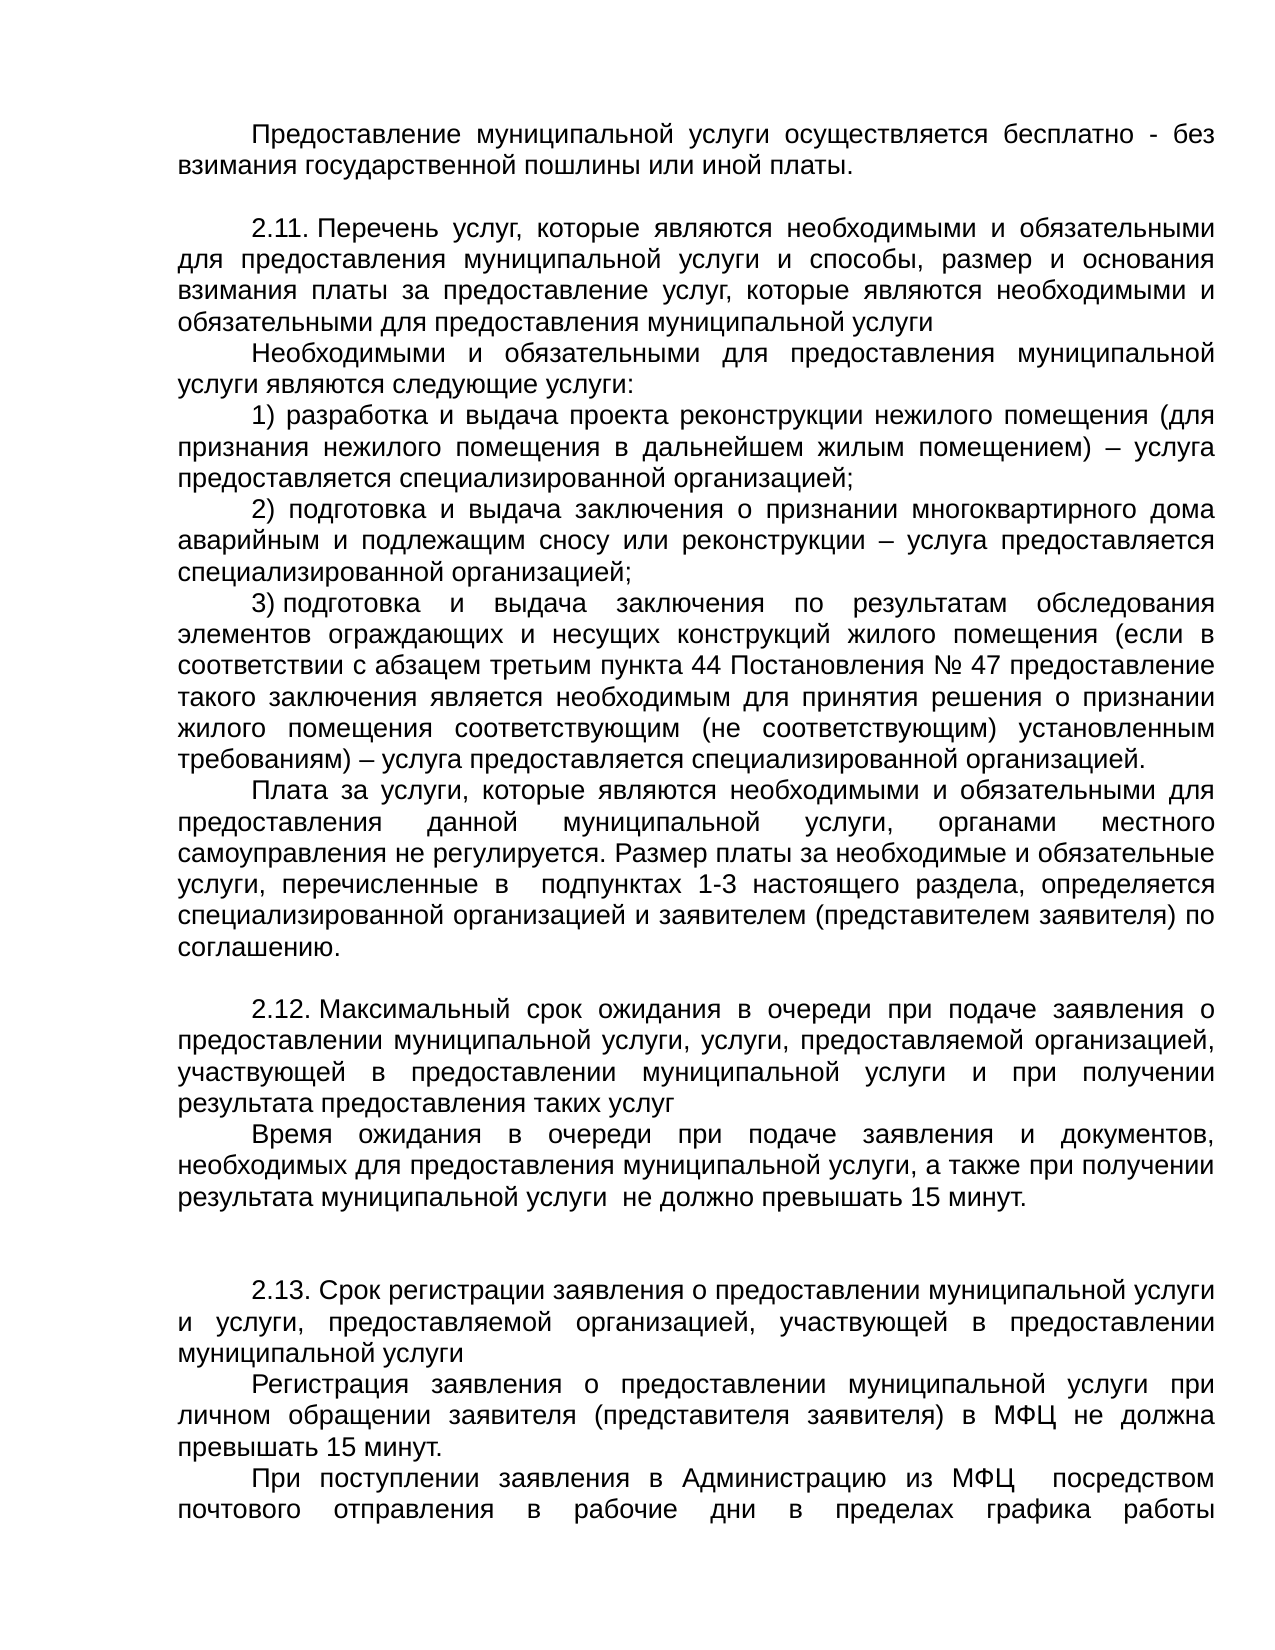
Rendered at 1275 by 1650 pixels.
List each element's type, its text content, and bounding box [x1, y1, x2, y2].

text 2.11. Перечень услуг, которые являются необходимыми и обязательными для предоставления муниципальной услуги и способы, размер и основания взимания платы за предоставление услуг, которые являются необходимыми и обязательными для предоставления муниципальной услуги [177, 212, 1216, 337]
text Время ожидания в очереди при подаче заявления и документов, необходимых для предоставления муниципальной услуги, а также при получении результата муниципальной услуги не должно превышать 15 минут. [177, 1118, 1216, 1212]
text 2.13. Срок регистрации заявления о предоставлении муниципальной услуги и услуги, предоставляемой организацией, участвующей в предоставлении муниципальной услуги [177, 1274, 1216, 1368]
text 3) подготовка и выдача заключения по результатам обследования элементов ограждающих и несущих конструкций жилого помещения (если в соответствии с абзацем третьим пункта 44 Постановления № 47 предоставление такого заключения является необходимым для принятия решения о признании жилого помещения соответствующим (не соответствующим) установленным требованиям) – услуга предоставляется специализированной организацией. [177, 587, 1216, 774]
text Регистрация заявления о предоставлении муниципальной услуги при личном обращении заявителя (представителя заявителя) в МФЦ не должна превышать 15 минут. [177, 1368, 1216, 1462]
text Плата за услуги, которые являются необходимыми и обязательными для предоставления данной муниципальной услуги, органами местного самоуправления не регулируется. Размер платы за необходимые и обязательные услуги, перечисленные в подпунктах 1-3 настоящего раздела, определяется специализированной организацией и заявителем (представителем заявителя) по соглашению. [177, 774, 1216, 962]
text Предоставление муниципальной услуги осуществляется бесплатно - без взимания государственной пошлины или иной платы. [177, 118, 1216, 181]
text Необходимыми и обязательными для предоставления муниципальной услуги являются следующие услуги: [177, 337, 1216, 399]
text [177, 1462, 1216, 1524]
text 1) разработка и выдача проекта реконструкции нежилого помещения (для признания нежилого помещения в дальнейшем жилым помещением) – услуга предоставляется специализированной организацией; [177, 399, 1216, 493]
text 2) подготовка и выдача заключения о признании многоквартирного дома аварийным и подлежащим сносу или реконструкции – услуга предоставляется специализированной организацией; [177, 493, 1216, 587]
text 2.12. Максимальный срок ожидания в очереди при подаче заявления о предоставлении муниципальной услуги, услуги, предоставляемой организацией, участвующей в предоставлении муниципальной услуги и при получении результата предоставления таких услуг [177, 993, 1216, 1118]
